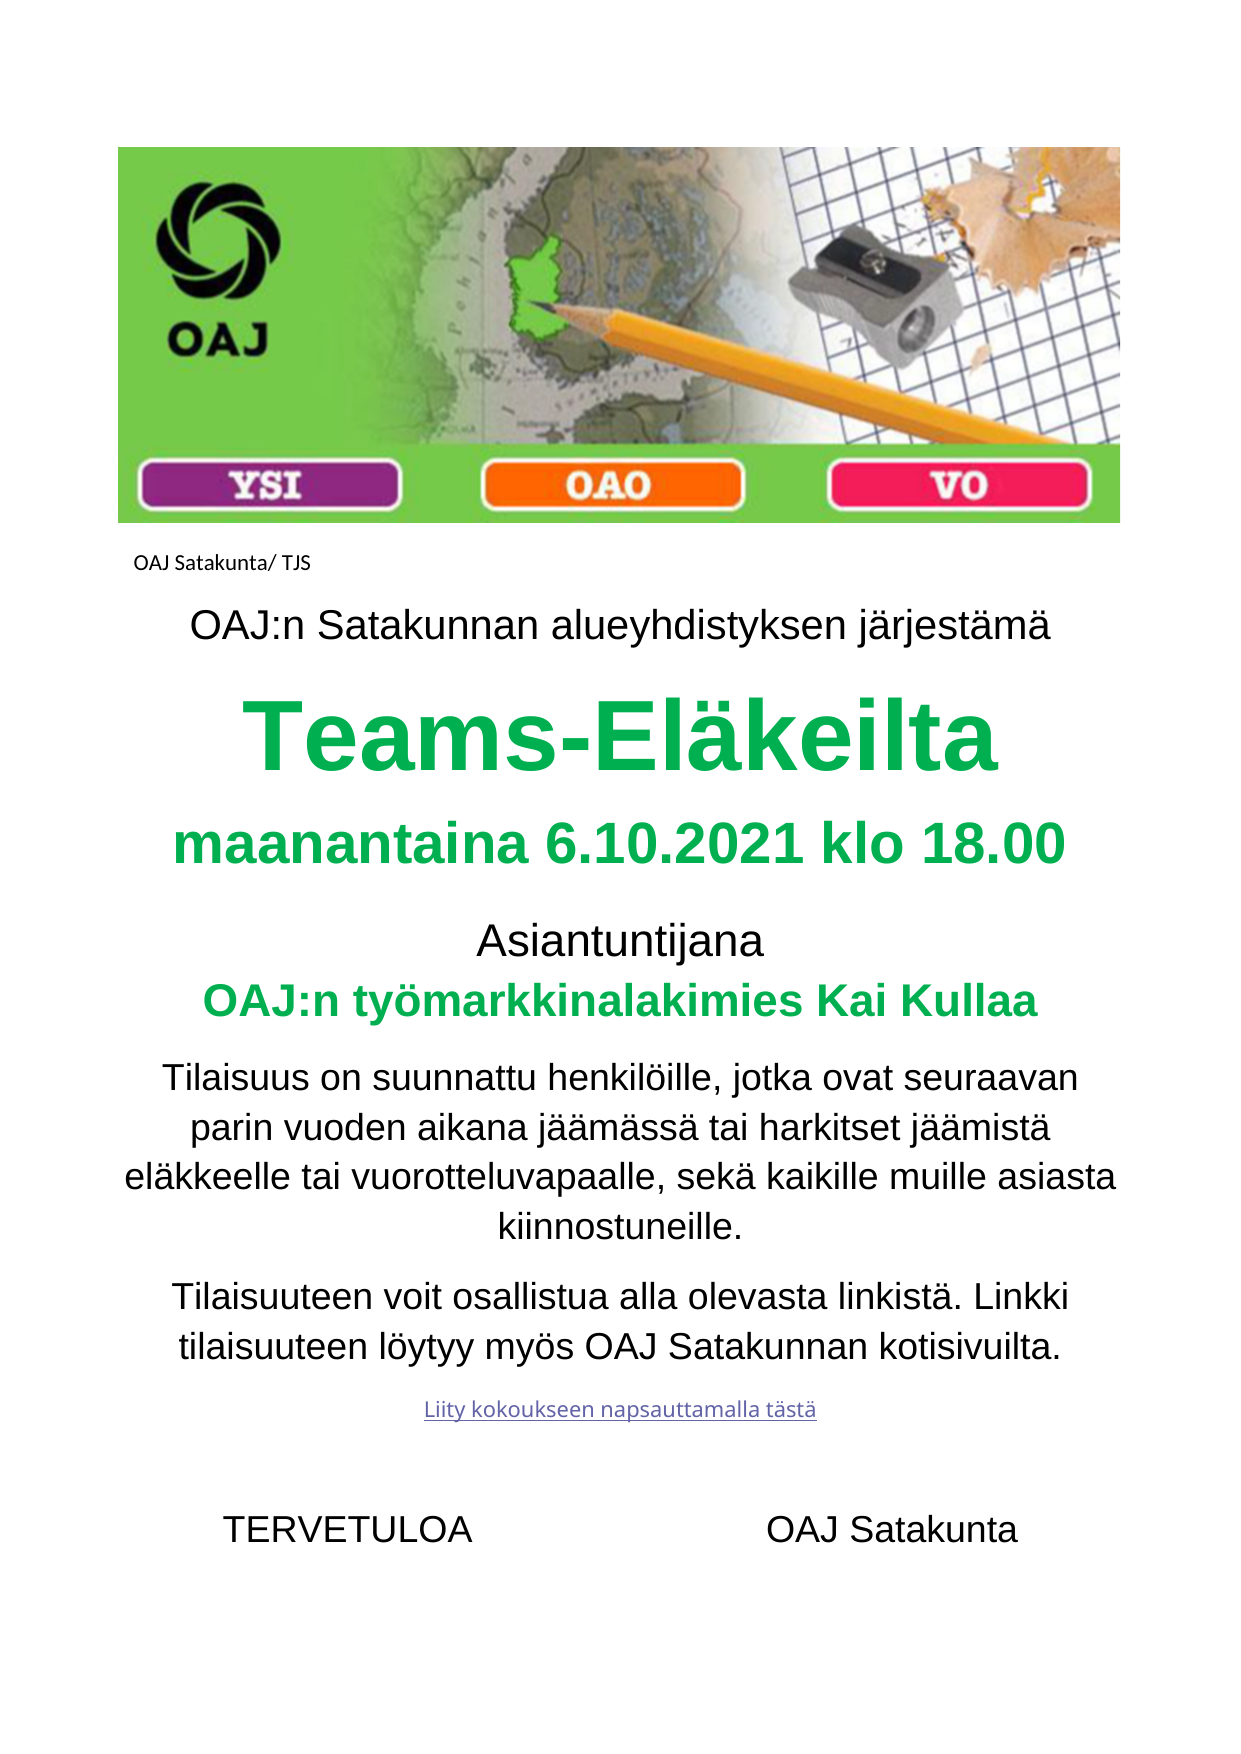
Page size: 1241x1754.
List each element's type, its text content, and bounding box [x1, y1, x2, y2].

text OAJ Satakunta/ TJS [118, 548, 1122, 576]
text Liity kokoukseen napsauttamalla tästä [118, 1394, 1122, 1424]
text OAJ:n Satakunnan alueyhdistyksen järjestämä [118, 601, 1122, 648]
text Tilaisuuteen voit osallistua alla olevasta linkistä. Linkki tilaisuuteen löytyy myös OAJ Satakunnan kotisivuilta. [118, 1274, 1122, 1367]
text Asiantuntijana [118, 913, 1122, 966]
text maanantaina 6.10.2021 klo 18.00 [118, 809, 1122, 876]
text Tilaisuus on suunnattu henkilöille, jotka ovat seuraavan parin vuoden aikana jäämässä tai harkitset jäämistä eläkkeelle tai vuorotteluvapaalle, sekä kaikille muille asiasta kiinnostuneille. [118, 1055, 1122, 1247]
picture [118, 147, 1121, 523]
text Teams-Eläkeilta [118, 677, 1122, 792]
text TERVETULOA OAJ Satakunta [118, 1507, 1122, 1550]
text OAJ:n työmarkkinalakimies Kai Kullaa [118, 974, 1122, 1027]
